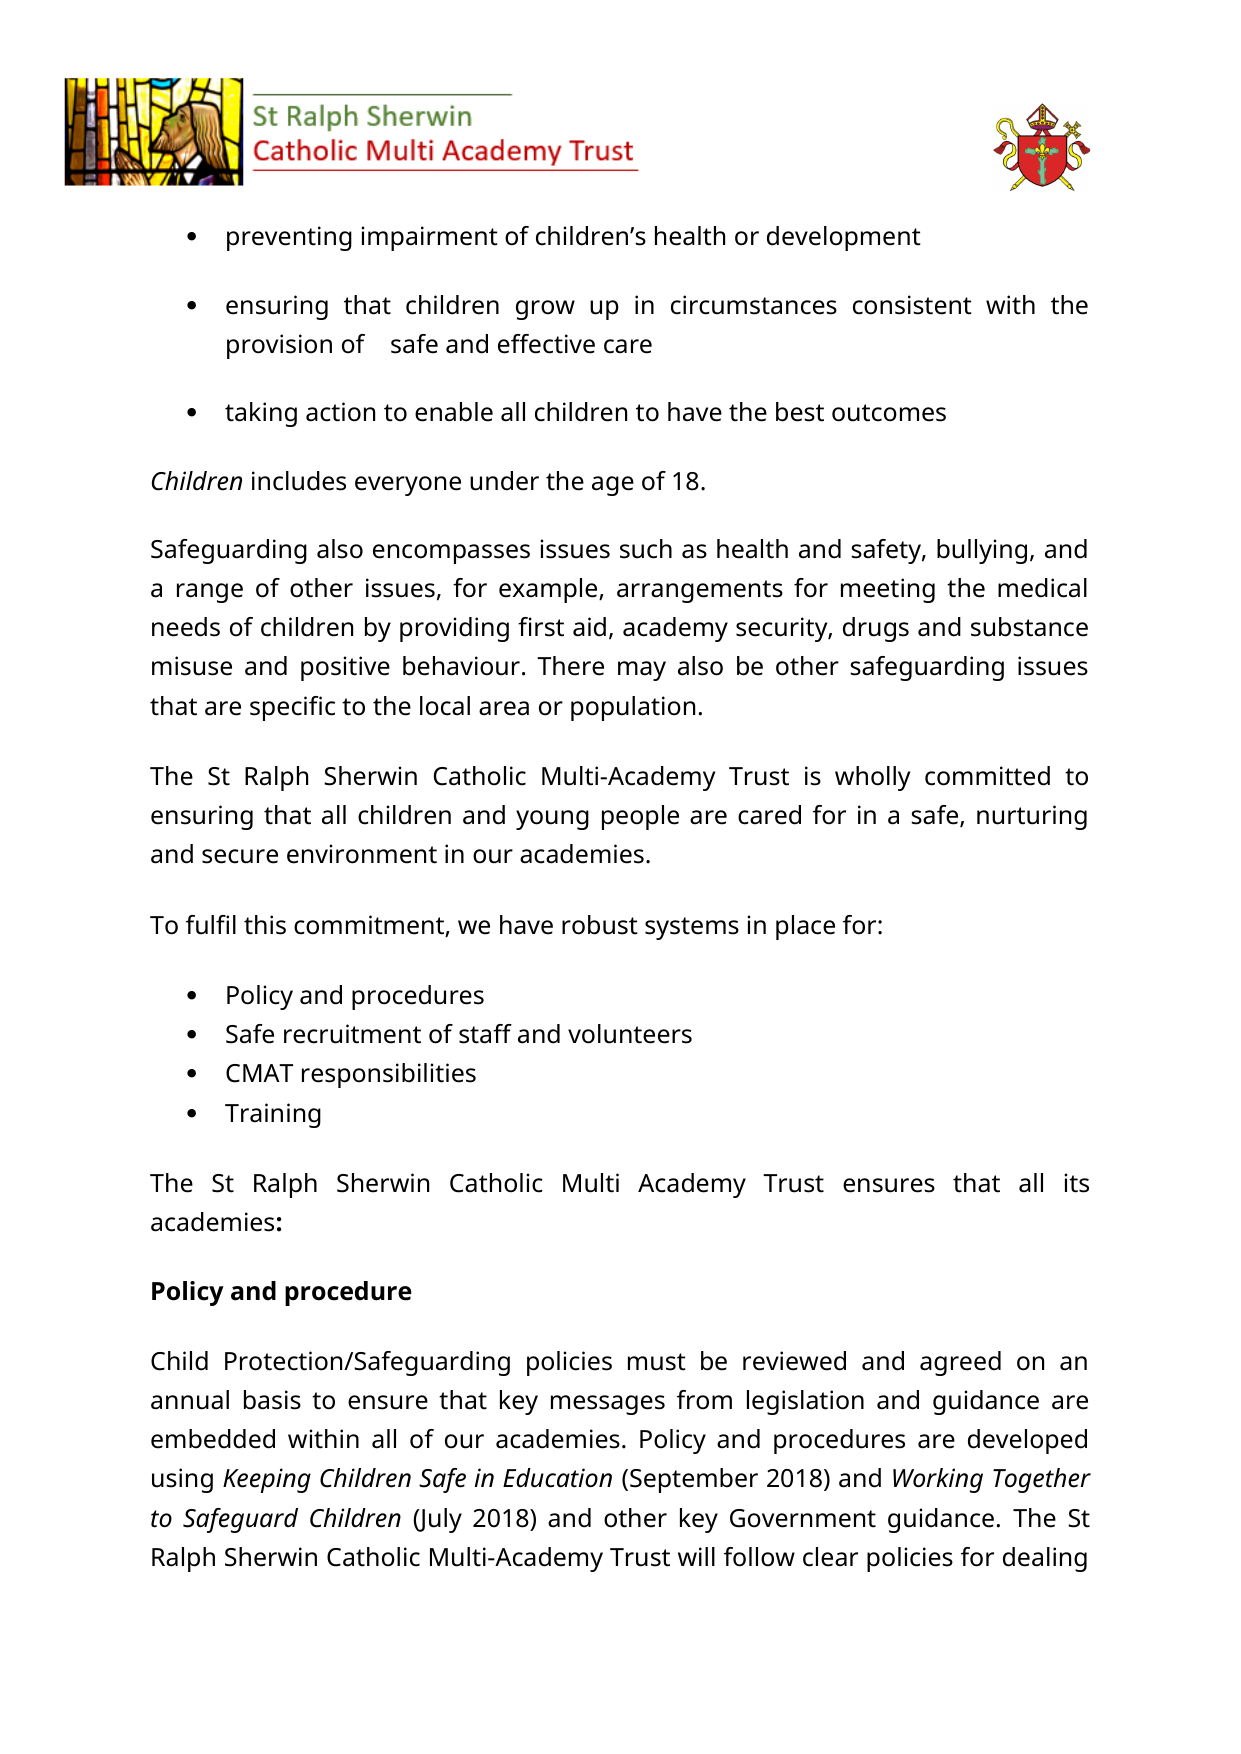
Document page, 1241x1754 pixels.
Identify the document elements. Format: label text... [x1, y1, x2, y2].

text Policy and procedure [150, 1273, 1090, 1307]
list Training [187, 1095, 1090, 1129]
text Children includes everyone under the age of 18. [150, 463, 1090, 497]
list preventing impairment of children’s health or development [187, 219, 1090, 253]
list Safe recruitment of staff and volunteers [187, 1017, 1090, 1051]
text The St Ralph Sherwin Catholic Multi Academy Trust ensures that all its academies: [150, 1166, 1090, 1239]
list Policy and procedures [187, 978, 1090, 1012]
text To fulfil this commitment, we have robust systems in place for: [150, 907, 1090, 941]
text Safeguarding also encompasses issues such as health and safety, bullying, and a range of other issues, for example, arrangements for meeting the medical needs of children by providing first aid, academy security, drugs and substance misuse and positive behaviour. There may also be other safeguarding issues that are specific to the local area or population. [150, 531, 1090, 722]
text The St Ralph Sherwin Catholic Multi-Academy Trust is wholly committed to ensuring that all children and young people are cared for in a safe, nurturing and secure environment in our academies. [150, 758, 1090, 871]
list ensuring that children grow up in circumstances consistent with the provision of safe and effective care [187, 287, 1090, 361]
picture [61, 73, 645, 191]
list taking action to enable all children to have the best outcomes [187, 395, 1090, 429]
list CMAT responsibilities [187, 1056, 1090, 1090]
picture [993, 103, 1091, 191]
